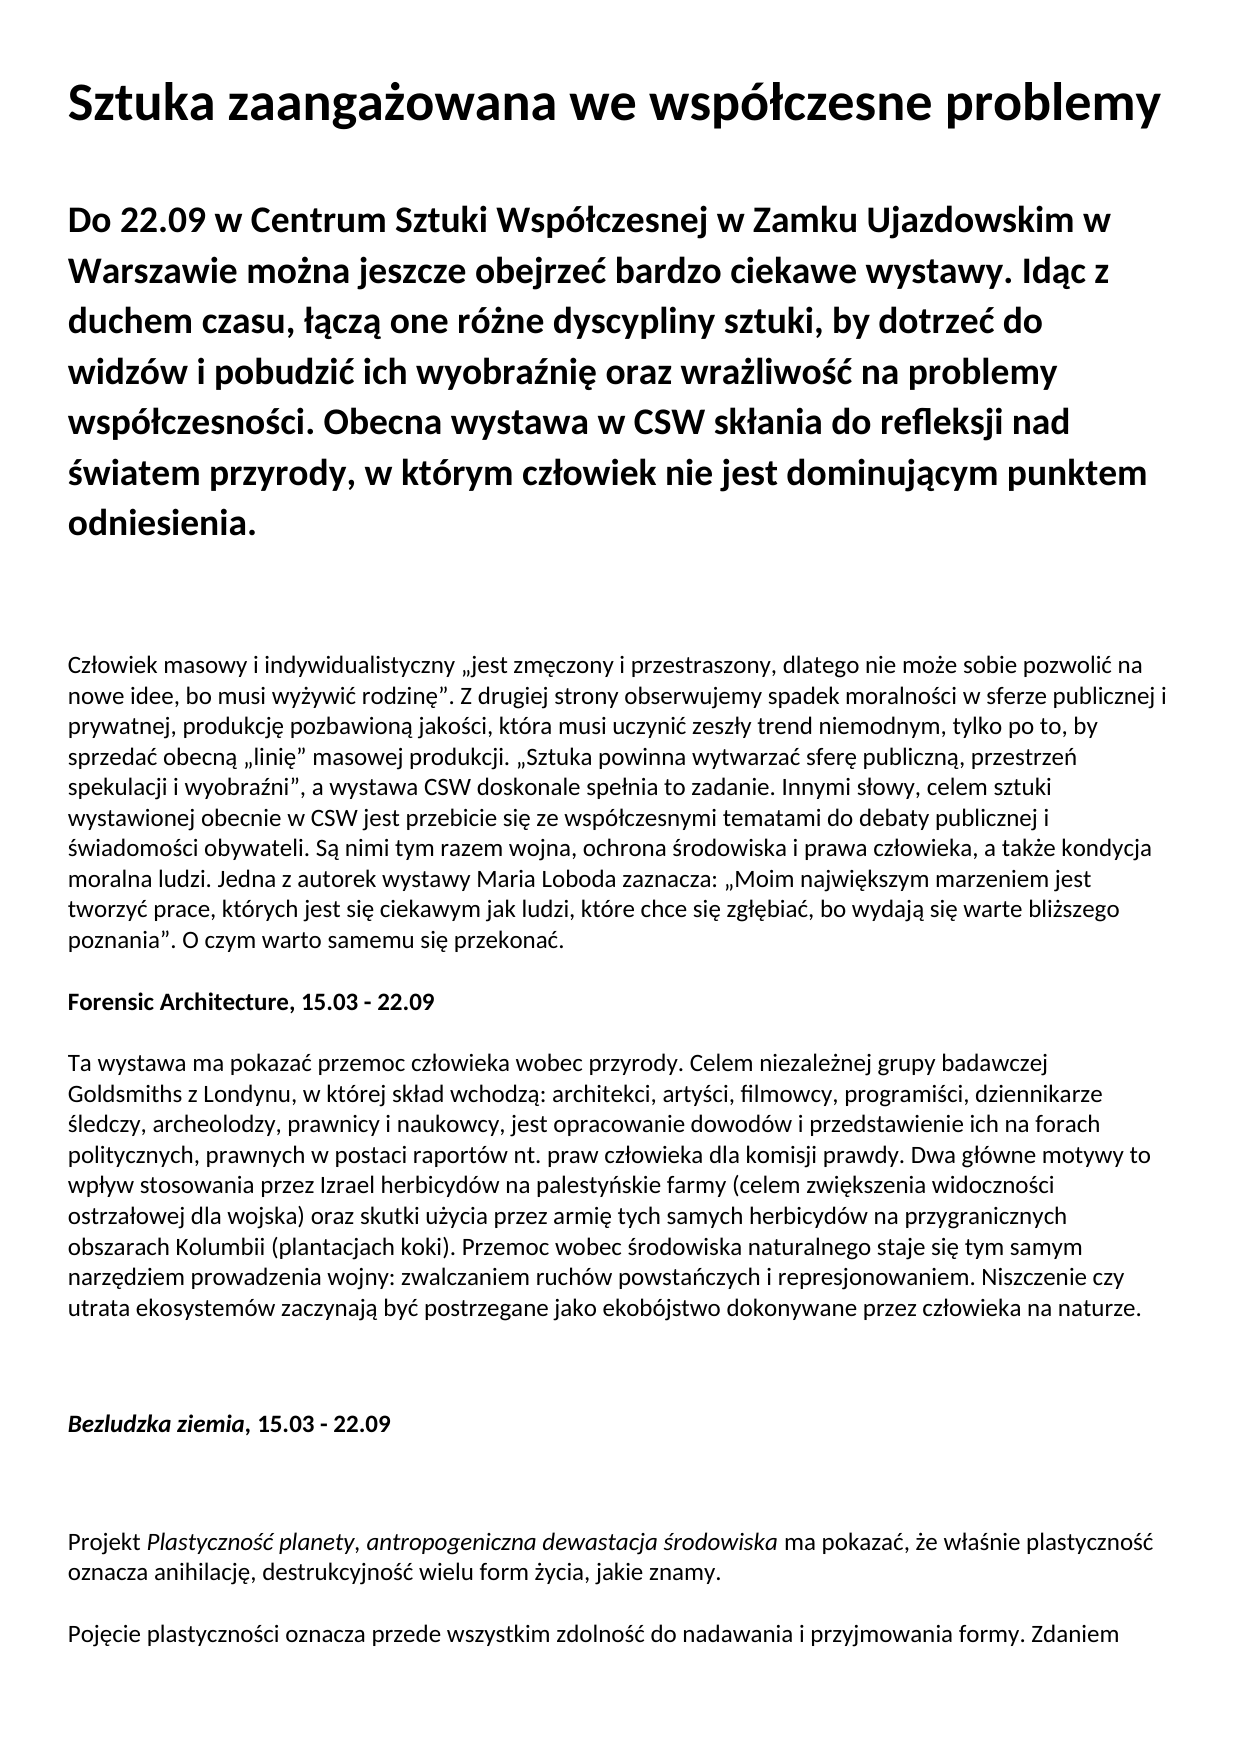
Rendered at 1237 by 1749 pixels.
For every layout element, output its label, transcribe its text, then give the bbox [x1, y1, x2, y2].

text Projekt Plastyczność planety, antropogeniczna dewastacja środowiska ma pokazać, że właśnie plastyczność oznacza anihilację, destrukcyjność wielu form życia, jakie znamy. [68, 1526, 1169, 1587]
text Człowiek masowy i indywidualistyczny „jest zmęczony i przestraszony, dlatego nie może sobie pozwolić na nowe idee, bo musi wyżywić rodzinę”. Z drugiej strony obserwujemy spadek moralności w sferze publicznej i prywatnej, produkcję pozbawioną jakości, która musi uczynić zeszły trend niemodnym, tylko po to, by sprzedać obecną „linię” masowej produkcji. „Sztuka powinna wytwarzać sferę publiczną, przestrzeń spekulacji i wyobraźni”, a wystawa CSW doskonale spełnia to zadanie. Innymi słowy, celem sztuki wystawionej obecnie w CSW jest przebicie się ze współczesnymi tematami do debaty publicznej i świadomości obywateli. Są nimi tym razem wojna, ochrona środowiska i prawa człowieka, a także kondycja moralna ludzi. Jedna z autorek wystawy Maria Loboda zaznacza: „Moim największym marzeniem jest tworzyć prace, których jest się ciekawym jak ludzi, które chce się zgłębiać, bo wydają się warte bliższego poznania”. O czym warto samemu się przekonać. [68, 649, 1169, 954]
text Sztuka zaangażowana we współczesne problemy [68, 68, 1169, 134]
text Do 22.09 w Centrum Sztuki Współczesnej w Zamku Ujazdowskim w Warszawie można jeszcze obejrzeć bardzo ciekawe wystawy. Idąc z duchem czasu, łączą one różne dyscypliny sztuki, by dotrzeć do widzów i pobudzić ich wyobraźnię oraz wrażliwość na problemy współczesności. Obecna wystawa w CSW skłania do refleksji nad światem przyrody, w którym człowiek nie jest dominującym punktem odniesienia. [68, 196, 1169, 545]
text Ta wystawa ma pokazać przemoc człowieka wobec przyrody. Celem niezależnej grupy badawczej Goldsmiths z Londynu, w której skład wchodzą: architekci, artyści, filmowcy, programiści, dziennikarze śledczy, archeolodzy, prawnicy i naukowcy, jest opracowanie dowodów i przedstawienie ich na forach politycznych, prawnych w postaci raportów nt. praw człowieka dla komisji prawdy. Dwa główne motywy to wpływ stosowania przez Izrael herbicydów na palestyńskie farmy (celem zwiększenia widoczności ostrzałowej dla wojska) oraz skutki użycia przez armię tych samych herbicydów na przygranicznych obszarach Kolumbii (plantacjach koki). Przemoc wobec środowiska naturalnego staje się tym samym narzędziem prowadzenia wojny: zwalczaniem ruchów powstańczych i represjonowaniem. Niszczenie czy utrata ekosystemów zaczynają być postrzegane jako ekobójstwo dokonywane przez człowieka na naturze. [68, 1047, 1169, 1322]
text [68, 1618, 1169, 1648]
text Forensic Architecture, 15.03 - 22.09 [68, 986, 1169, 1016]
text Bezludzka ziemia, 15.03 - 22.09 [68, 1409, 1169, 1439]
